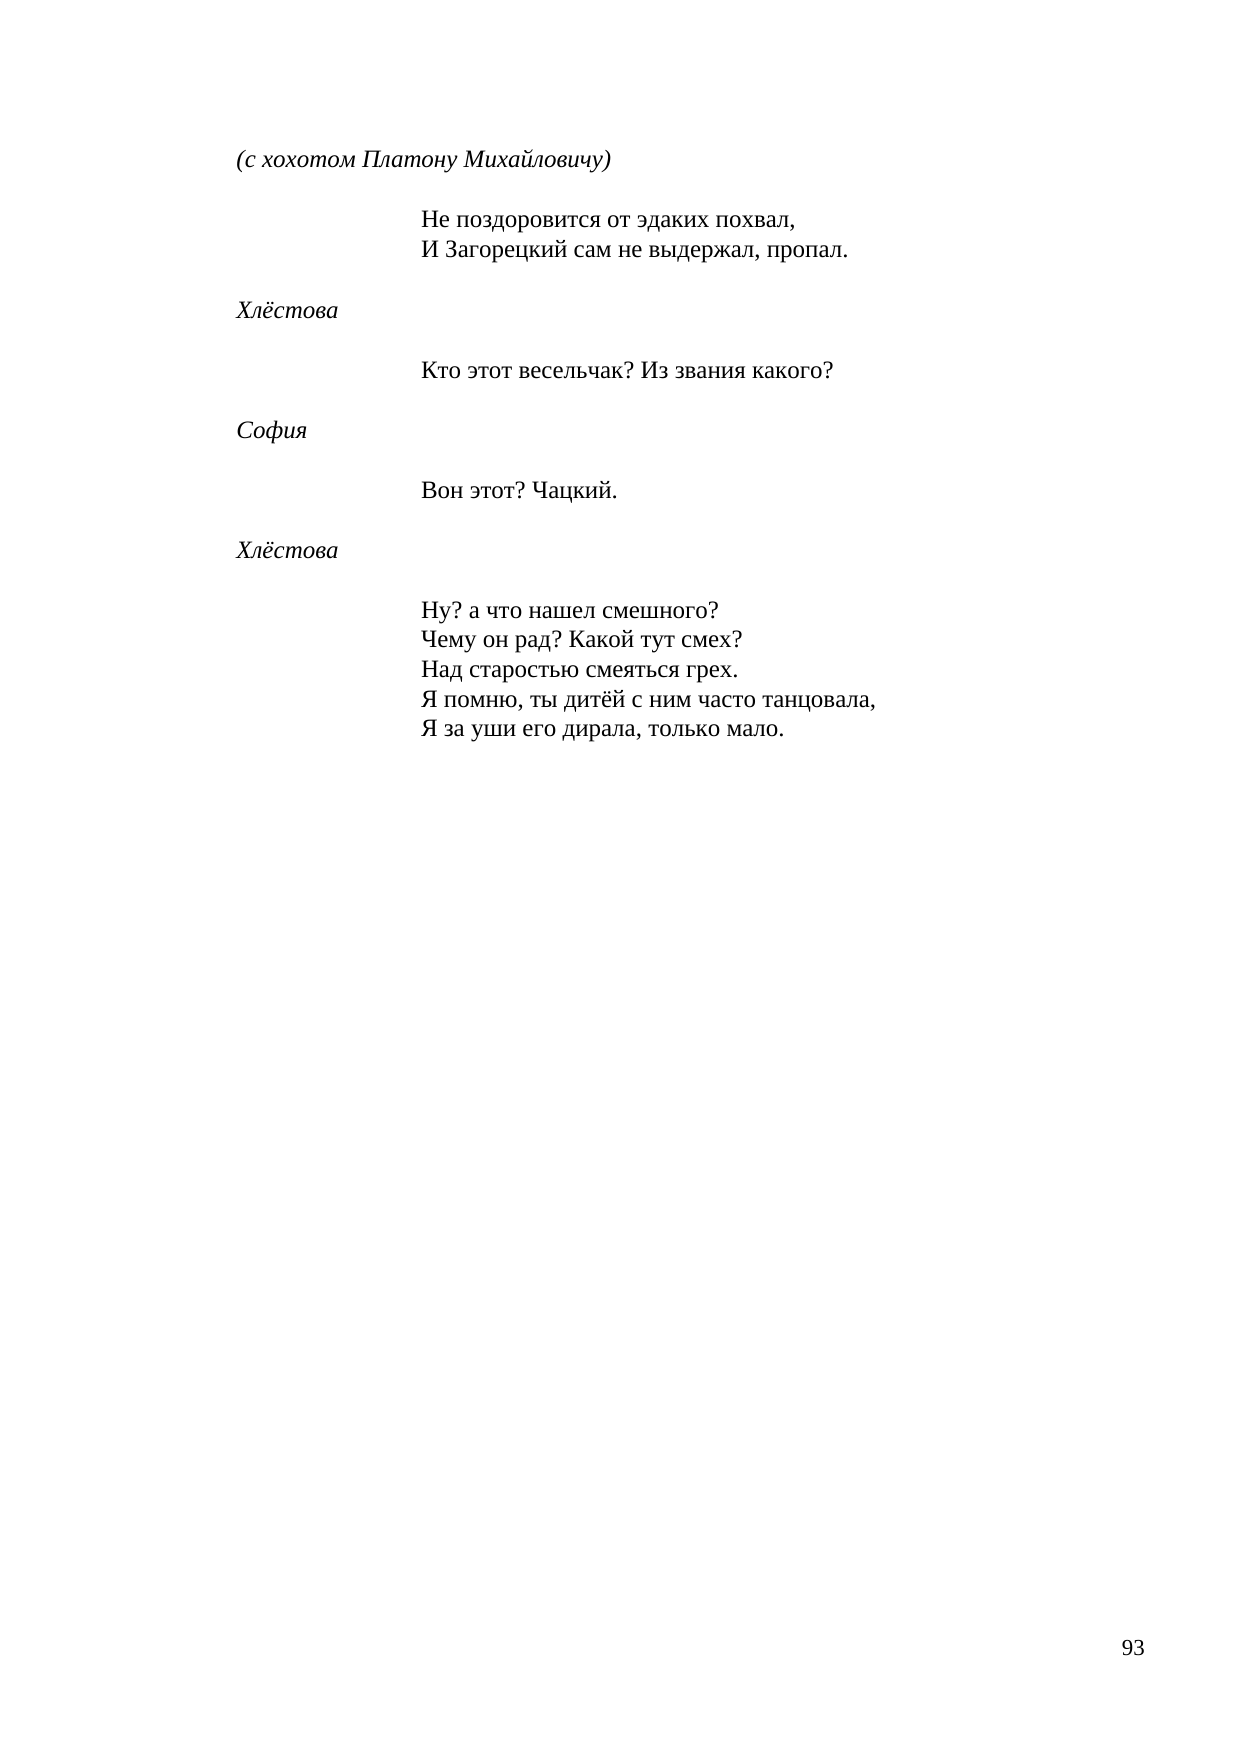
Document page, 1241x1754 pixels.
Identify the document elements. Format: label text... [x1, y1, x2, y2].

text Ну? а что нашел смешного? Чему он рад? Какой тут смех? Над старостью смеяться грех. [421, 595, 758, 683]
text Вон этот? Чацкий. [421, 475, 1167, 503]
text Я помню, ты дитёй с ним часто танцовала, Я за уши его дирала, только мало. [421, 684, 881, 742]
text И Загорецкий сам не выдержал, пропал. [421, 234, 1167, 263]
text Хлёстова [236, 535, 1167, 563]
text (с хохотом Платону Михайловичу) [236, 144, 1167, 173]
text Не поздоровится от эдаких похвал, [421, 204, 1167, 233]
text Кто этот весельчак? Из звания какого? [421, 355, 1167, 383]
text София [236, 415, 1167, 443]
text Хлёстова [236, 295, 1167, 323]
